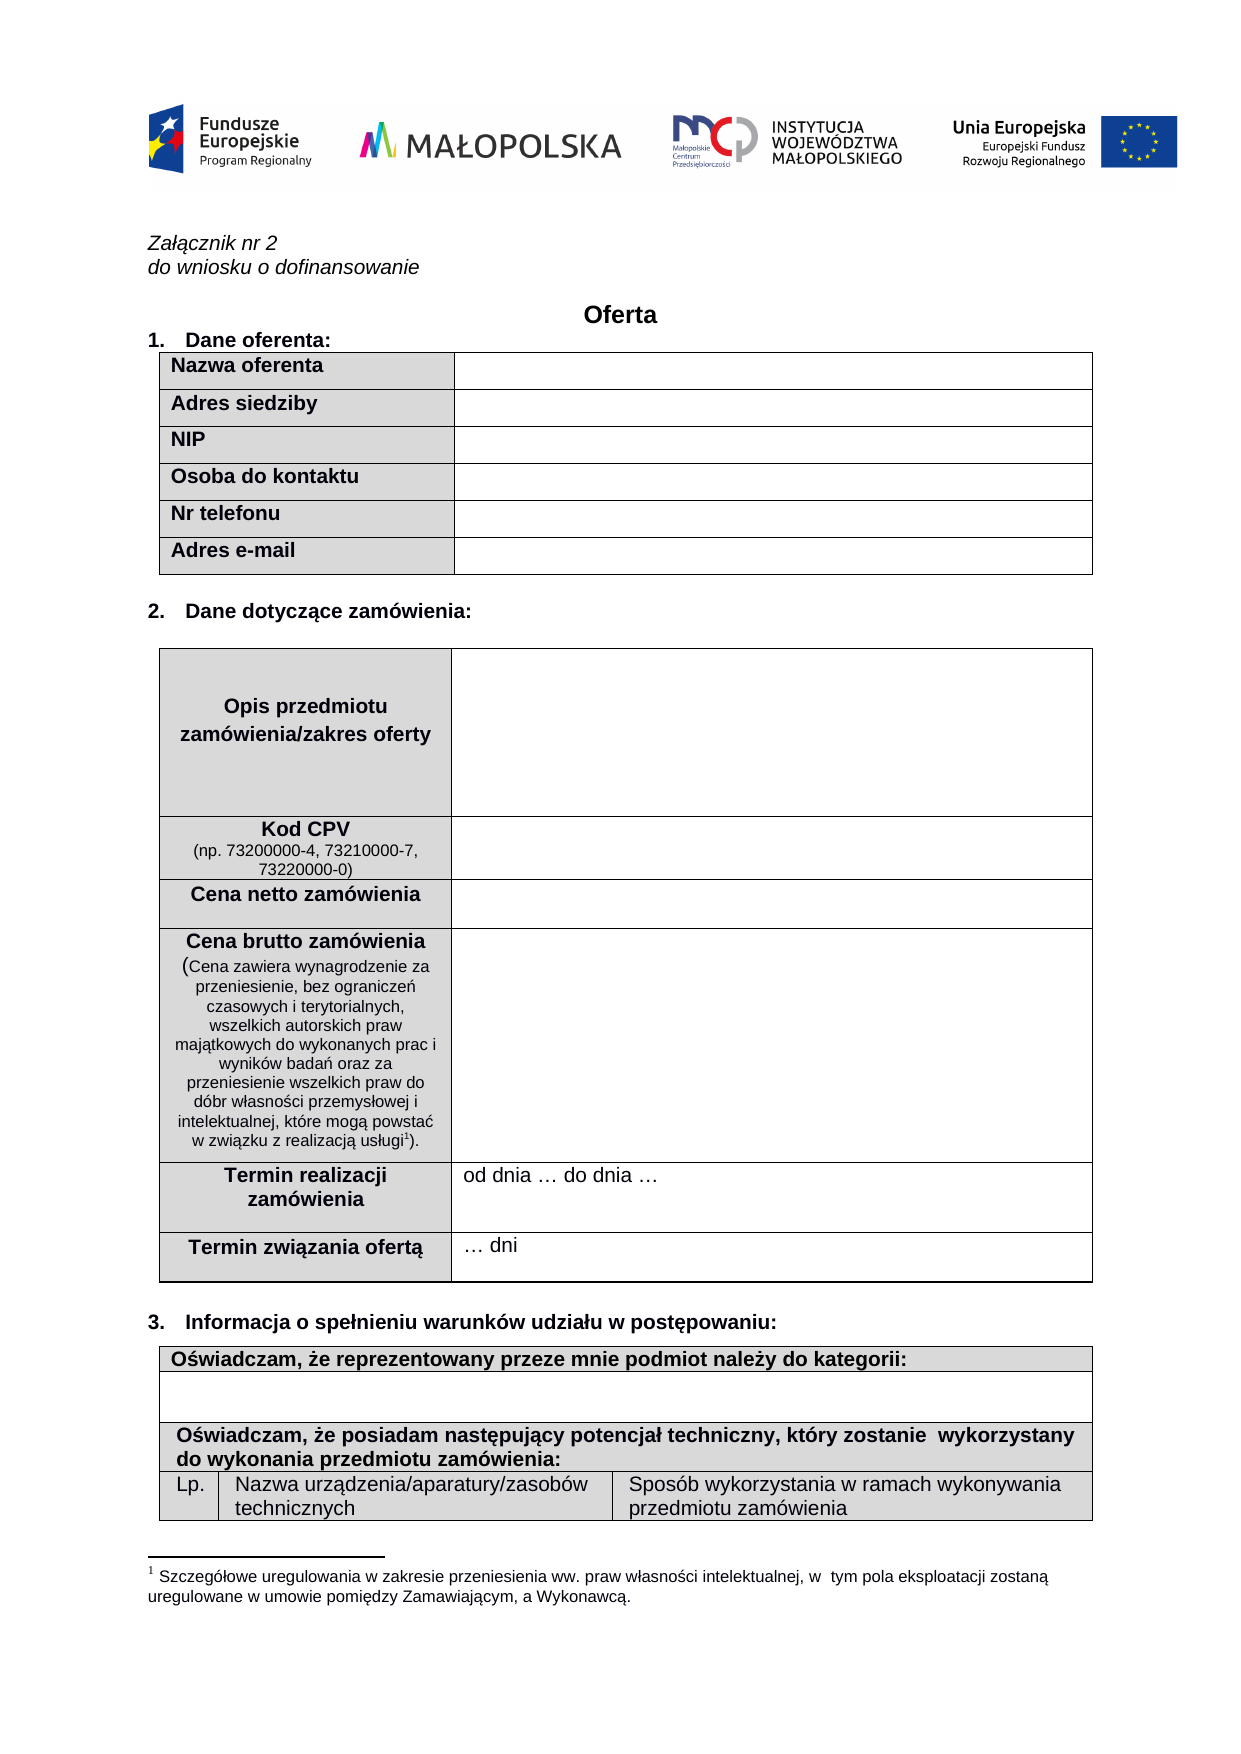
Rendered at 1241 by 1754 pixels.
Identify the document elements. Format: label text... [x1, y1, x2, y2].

table_cell Osoba do kontaktu [160, 464, 454, 500]
table_cell … dni [452, 1233, 1092, 1281]
table_header [455, 353, 1092, 389]
table_cell Termin związania ofertą [160, 1233, 451, 1281]
text Załącznik nr 2 [148, 231, 1093, 255]
table_header Opis przedmiotu zamówienia/zakres oferty [160, 649, 451, 816]
text do wniosku o dofinansowanie [148, 255, 1093, 279]
table_cell [452, 929, 1092, 1162]
table_cell Nr telefonu [160, 501, 454, 537]
table_cell Adres e-mail [160, 538, 454, 574]
picture [147, 98, 1178, 191]
table_cell Adres siedziby [160, 390, 454, 426]
table_cell od dnia … do dnia … [452, 1163, 1092, 1232]
list Dane oferenta: [148, 328, 1093, 352]
table_cell [455, 501, 1092, 537]
table_cell [455, 427, 1092, 463]
table_cell Lp. [160, 1472, 218, 1520]
table_cell [160, 1372, 1092, 1422]
table_cell NIP [160, 427, 454, 463]
table_cell Sposób wykorzystania w ramach wykonywania przedmiotu zamówienia [613, 1472, 1092, 1520]
table_cell [455, 538, 1092, 574]
table_cell [452, 817, 1092, 879]
list Dane dotyczące zamówienia: [148, 599, 1093, 623]
table_cell Termin realizacji zamówienia [160, 1163, 451, 1232]
table_cell Kod CPV (np. 73200000-4, 73210000-7, 73220000-0) [160, 817, 451, 879]
table_header [452, 649, 1092, 816]
table_cell [455, 464, 1092, 500]
table_header Oświadczam, że reprezentowany przeze mnie podmiot należy do kategorii: [160, 1347, 1092, 1371]
table_cell Oświadczam, że posiadam następujący potencjał techniczny, który zostanie wykorzystany do wykonania przedmiotu zamówienia: [160, 1423, 1092, 1471]
table_cell [455, 390, 1092, 426]
table_cell Nazwa urządzenia/aparatury/zasobów technicznych [219, 1472, 612, 1520]
table_cell Cena netto zamówienia [160, 880, 451, 928]
text Oferta [148, 299, 1093, 328]
list Informacja o spełnieniu warunków udziału w postępowaniu: [148, 1310, 1093, 1334]
table_cell [452, 880, 1092, 928]
table_cell Cena brutto zamówienia (Cena zawiera wynagrodzenie za przeniesienie, bez ograniczeń czasowych i terytorialnych, wszelkich autorskich praw majątkowych do wykonanych prac i wyników badań oraz za przeniesienie wszelkich praw do dóbr własności przemysłowej i intelektualnej, które mogą powstać w związku z realizacją usługi). [160, 929, 451, 1162]
table_header Nazwa oferenta [160, 353, 454, 389]
